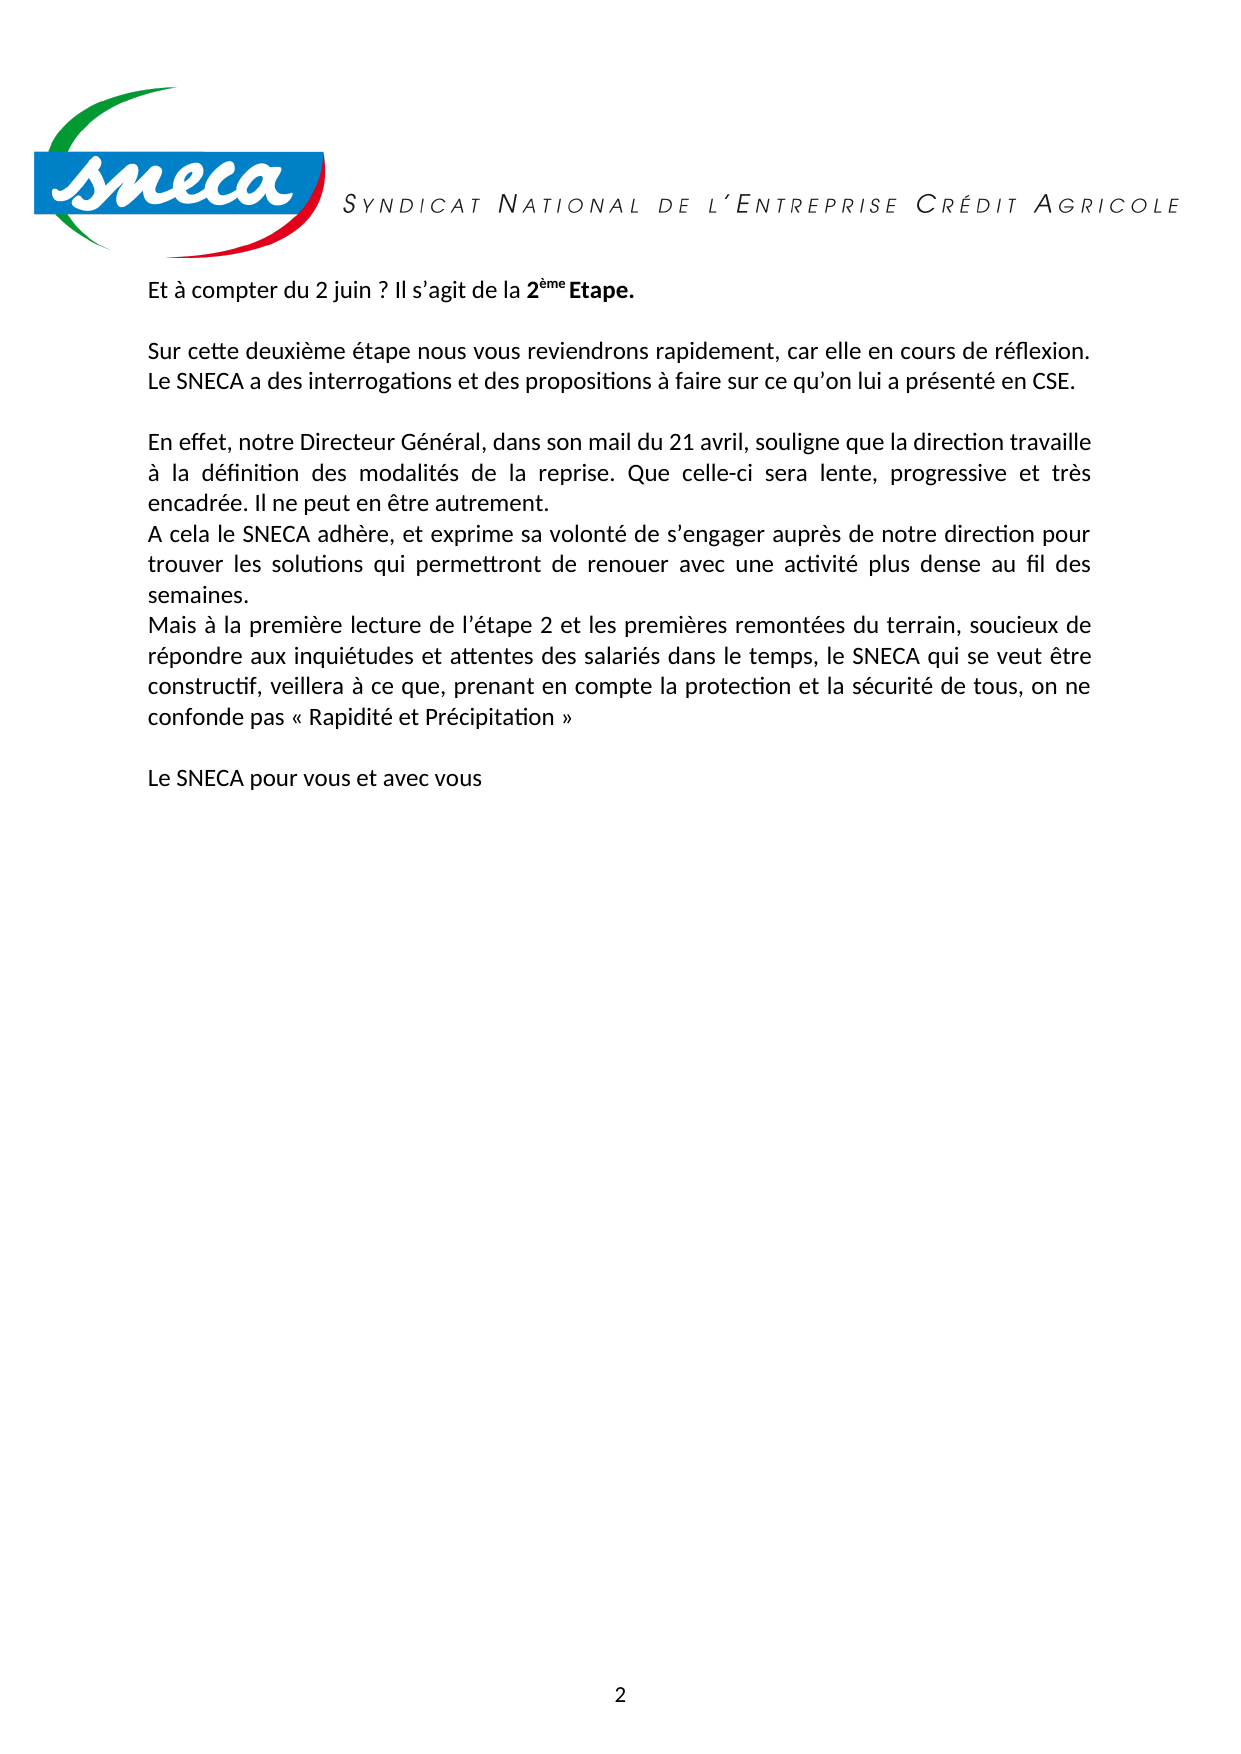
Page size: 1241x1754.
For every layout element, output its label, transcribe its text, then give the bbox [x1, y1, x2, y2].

text Sur cette deuxième étape nous vous reviendrons rapidement, car elle en cours de réflexion. Le SNECA a des interrogations et des propositions à faire sur ce qu’on lui a présenté en CSE. [148, 335, 1093, 396]
picture [14, 73, 1199, 274]
text A cela le SNECA adhère, et exprime sa volonté de s’engager auprès de notre direction pour trouver les solutions qui permettront de renouer avec une activité plus dense au fil des semaines. [148, 518, 1093, 609]
text Et à compter du 2 juin ? Il s’agit de la 2ème Etape. [148, 274, 1093, 304]
text En effet, notre Directeur Général, dans son mail du 21 avril, souligne que la direction travaille à la définition des modalités de la reprise. Que celle-ci sera lente, progressive et très encadrée. Il ne peut en être autrement. [148, 426, 1093, 518]
text Le SNECA pour vous et avec vous [148, 762, 1093, 793]
text Mais à la première lecture de l’étape 2 et les premières remontées du terrain, soucieux de répondre aux inquiétudes et attentes des salariés dans le temps, le SNECA qui se veut être constructif, veillera à ce que, prenant en compte la protection et la sécurité de tous, on ne confonde pas « Rapidité et Précipitation » [148, 609, 1093, 732]
